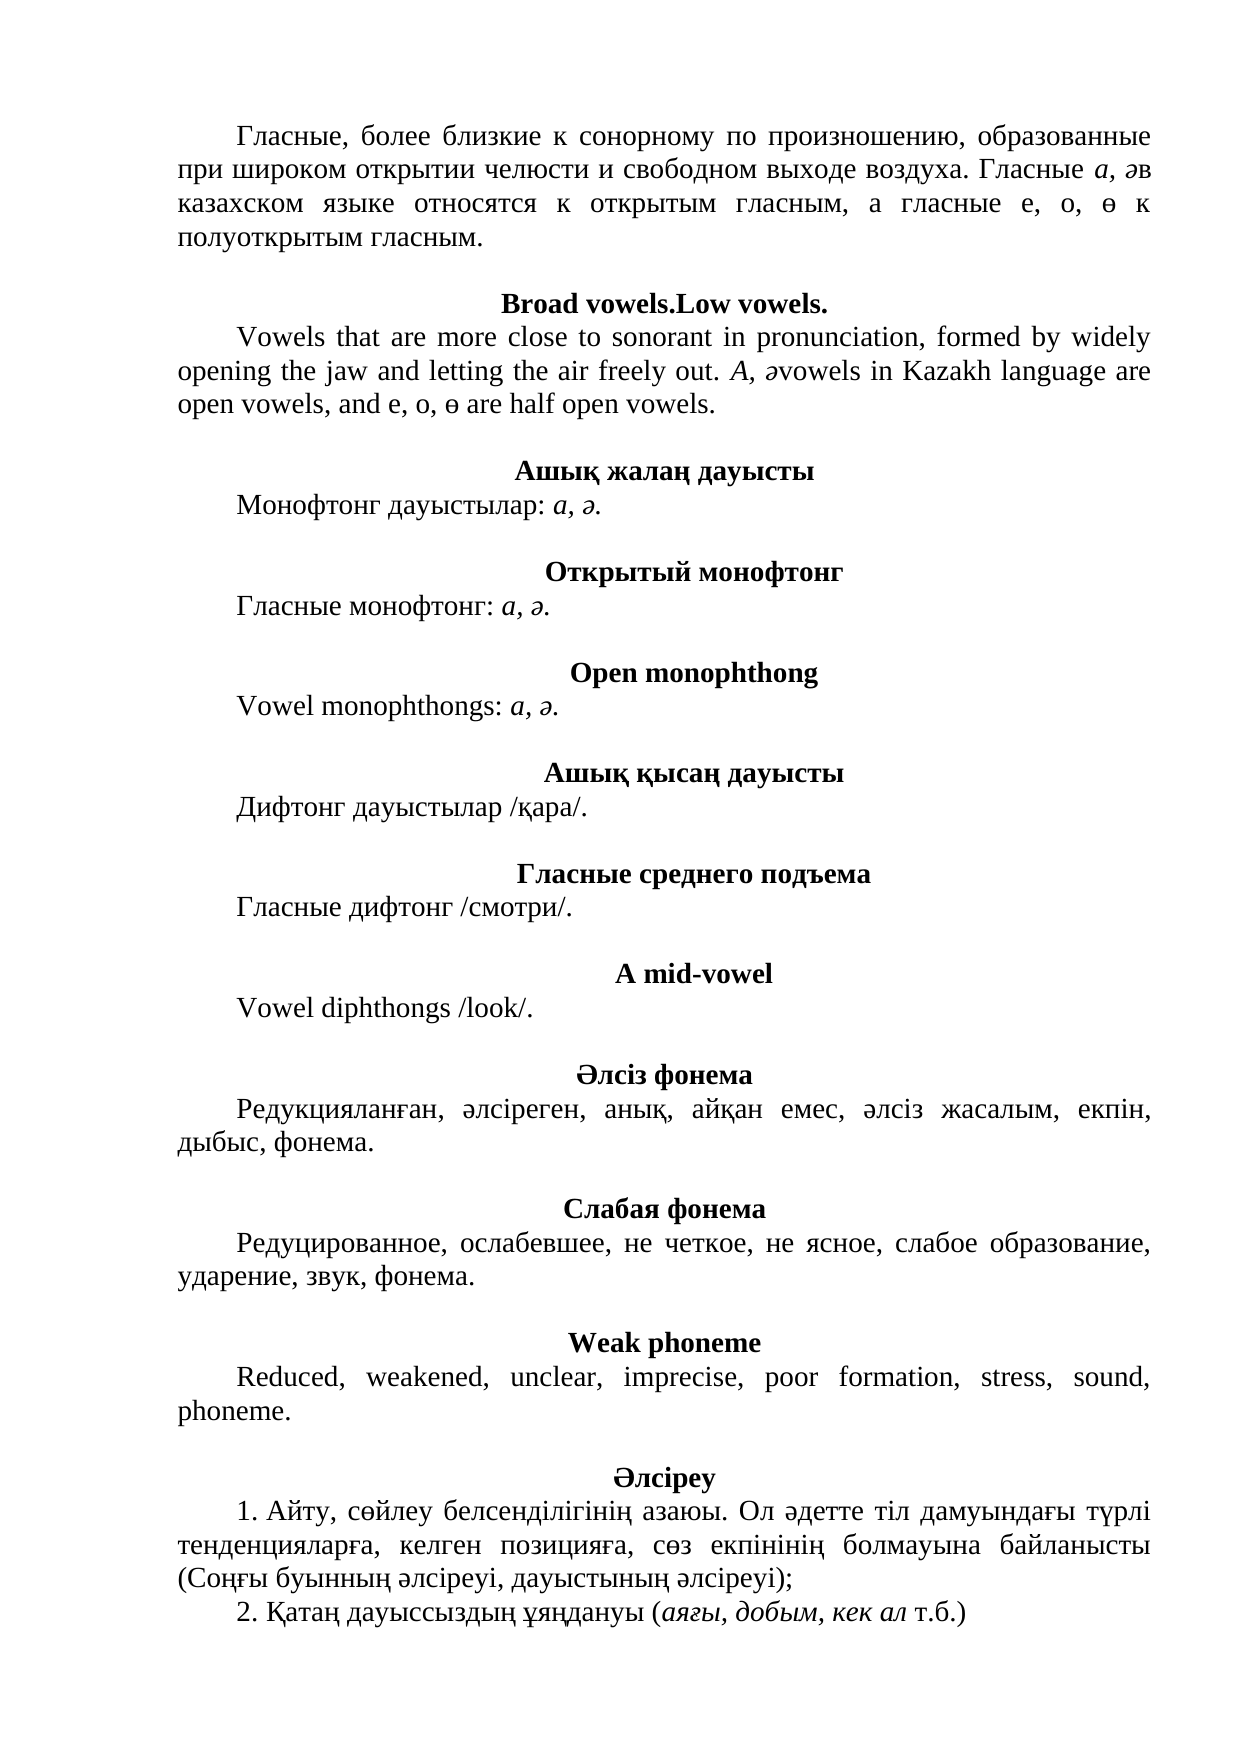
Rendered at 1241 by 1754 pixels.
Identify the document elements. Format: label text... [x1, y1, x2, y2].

text Ашық қысаң дауысты [177, 755, 1152, 789]
text Reduced, weakened, unclear, imprecise, poor formation, stress, sound, phoneme. [177, 1359, 1152, 1426]
text A mid-vowel [177, 957, 1152, 990]
list Айту, сөйлеу белсенділігінің азаюы. Ол әдетте тіл дамуындағы түрлі тенденцияларға, келген позицияға, сөз екпінінің болмауына байланысты (Соңғы буынның әлсіреуі, дауыстының әлсіреуі); [177, 1493, 1152, 1594]
text Слабая фонема [177, 1191, 1152, 1225]
text Әлсіз фонема [177, 1057, 1152, 1091]
text Редуцированное, ослабевшее, не четкое, не ясное, слабое образование, ударение, звук, фонема. [177, 1225, 1152, 1292]
text Vowels that are more close to sonorant in pronunciation, formed by widely opening the jaw and letting the air freely out. A, әvowels in Kazakh language are open vowels, and е, о, ө are half open vowels. [177, 319, 1152, 420]
text Broad vowels.Low vowels. [177, 286, 1152, 319]
text Open monophthong [177, 655, 1152, 688]
text Vowel diphthongs /look/. [177, 990, 1152, 1024]
text Монофтонг дауыстылар: а, ә. [177, 487, 1152, 521]
text Ашық жалаң дауысты [177, 453, 1152, 487]
text Редукцияланған, әлсіреген, анық, айқан емес, әлсіз жасалым, екпін, дыбыс, фонема. [177, 1091, 1152, 1158]
text Әлсіреу [177, 1460, 1152, 1493]
list Қатаң дауыссыздың ұяңдануы (аяғы, добым, кек ал т.б.) [177, 1594, 1152, 1627]
text Открытый монофтонг [177, 554, 1152, 588]
text Weak phoneme [177, 1326, 1152, 1359]
text Гласные, более близкие к сонорному по произношению, образованные при широком открытии челюсти и свободном выходе воздуха. Гласные а, әв казахском языке относятся к открытым гласным, а гласные е, о, ө к полуоткрытым гласным. [177, 118, 1152, 252]
text Гласные дифтонг /смотри/. [177, 889, 1152, 923]
text Гласные монофтонг: а, ә. [177, 588, 1152, 621]
text Дифтонг дауыстылар /қара/. [177, 789, 1152, 822]
text Гласные среднего подъема [177, 856, 1152, 889]
text Vowel monophthongs: а, ә. [177, 688, 1152, 722]
